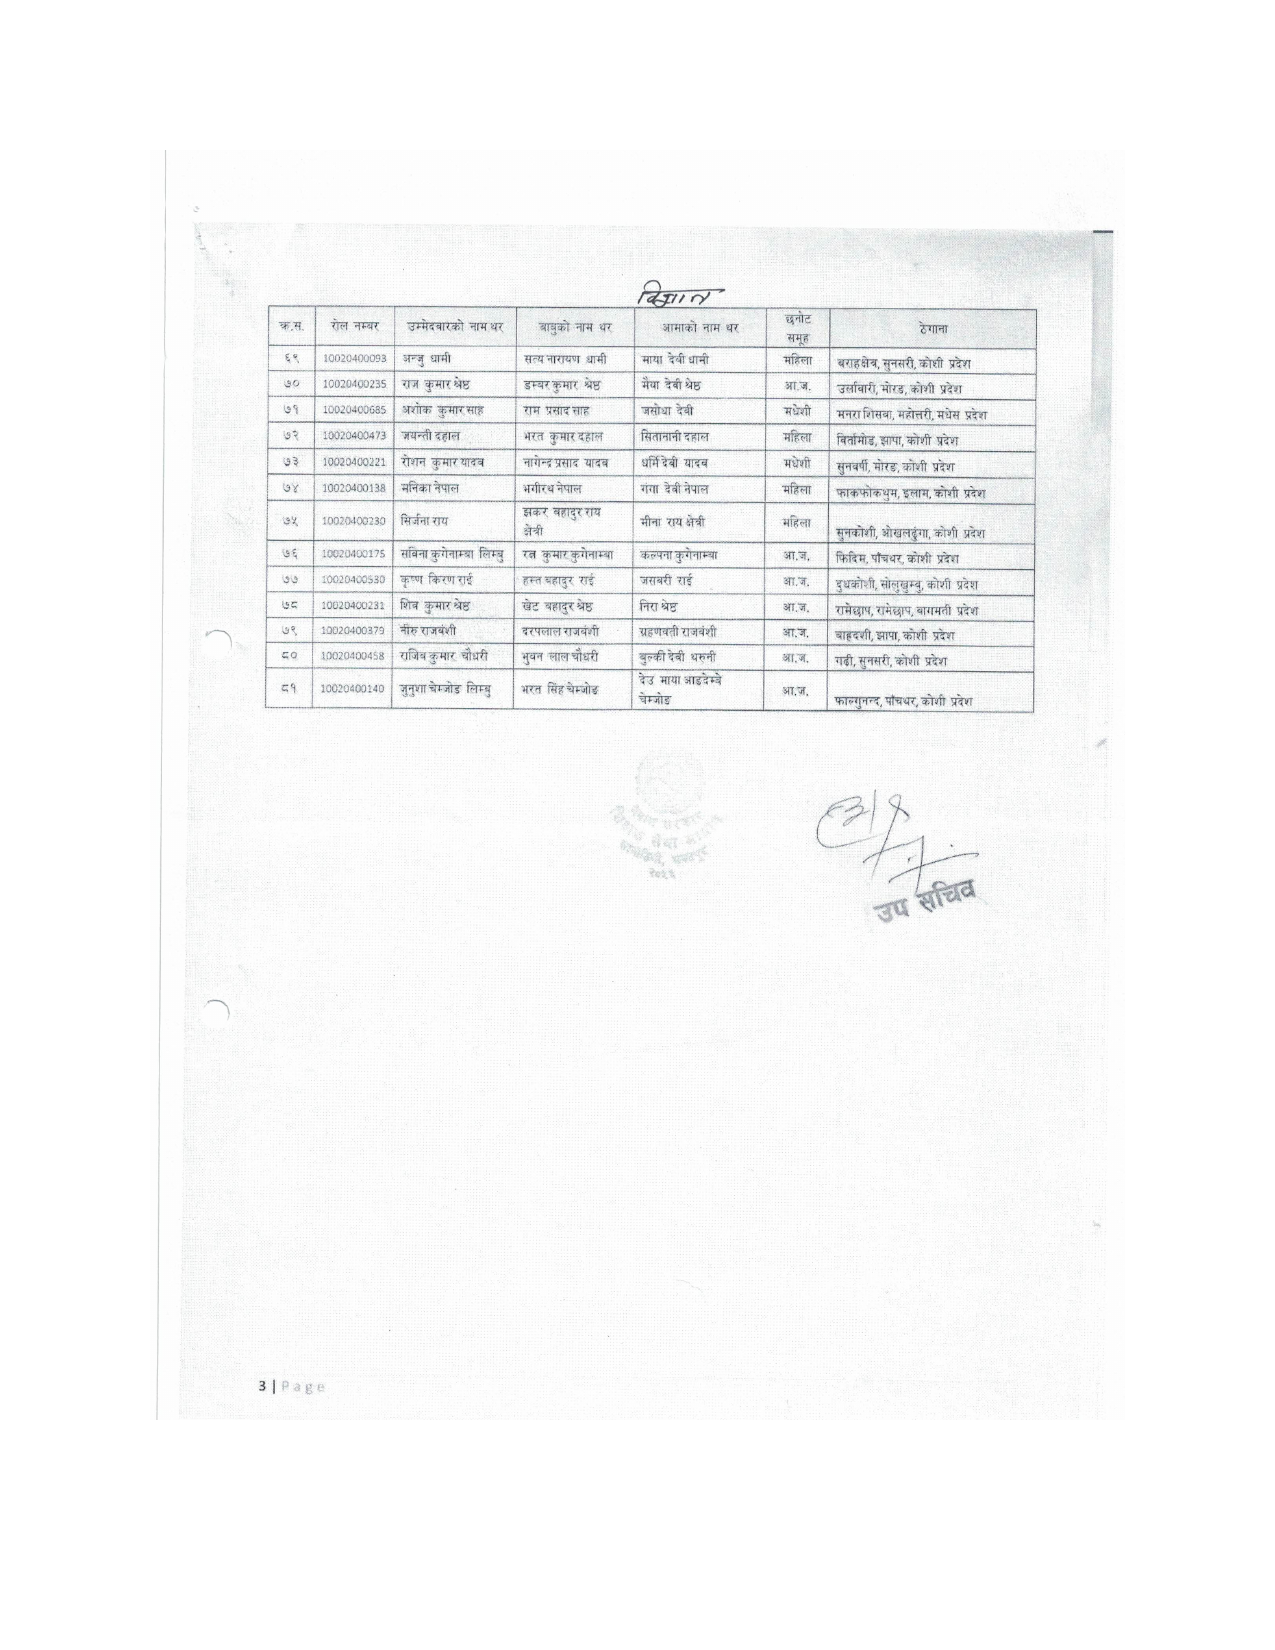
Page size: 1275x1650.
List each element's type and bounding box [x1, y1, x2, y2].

picture [150, 150, 1125, 1420]
